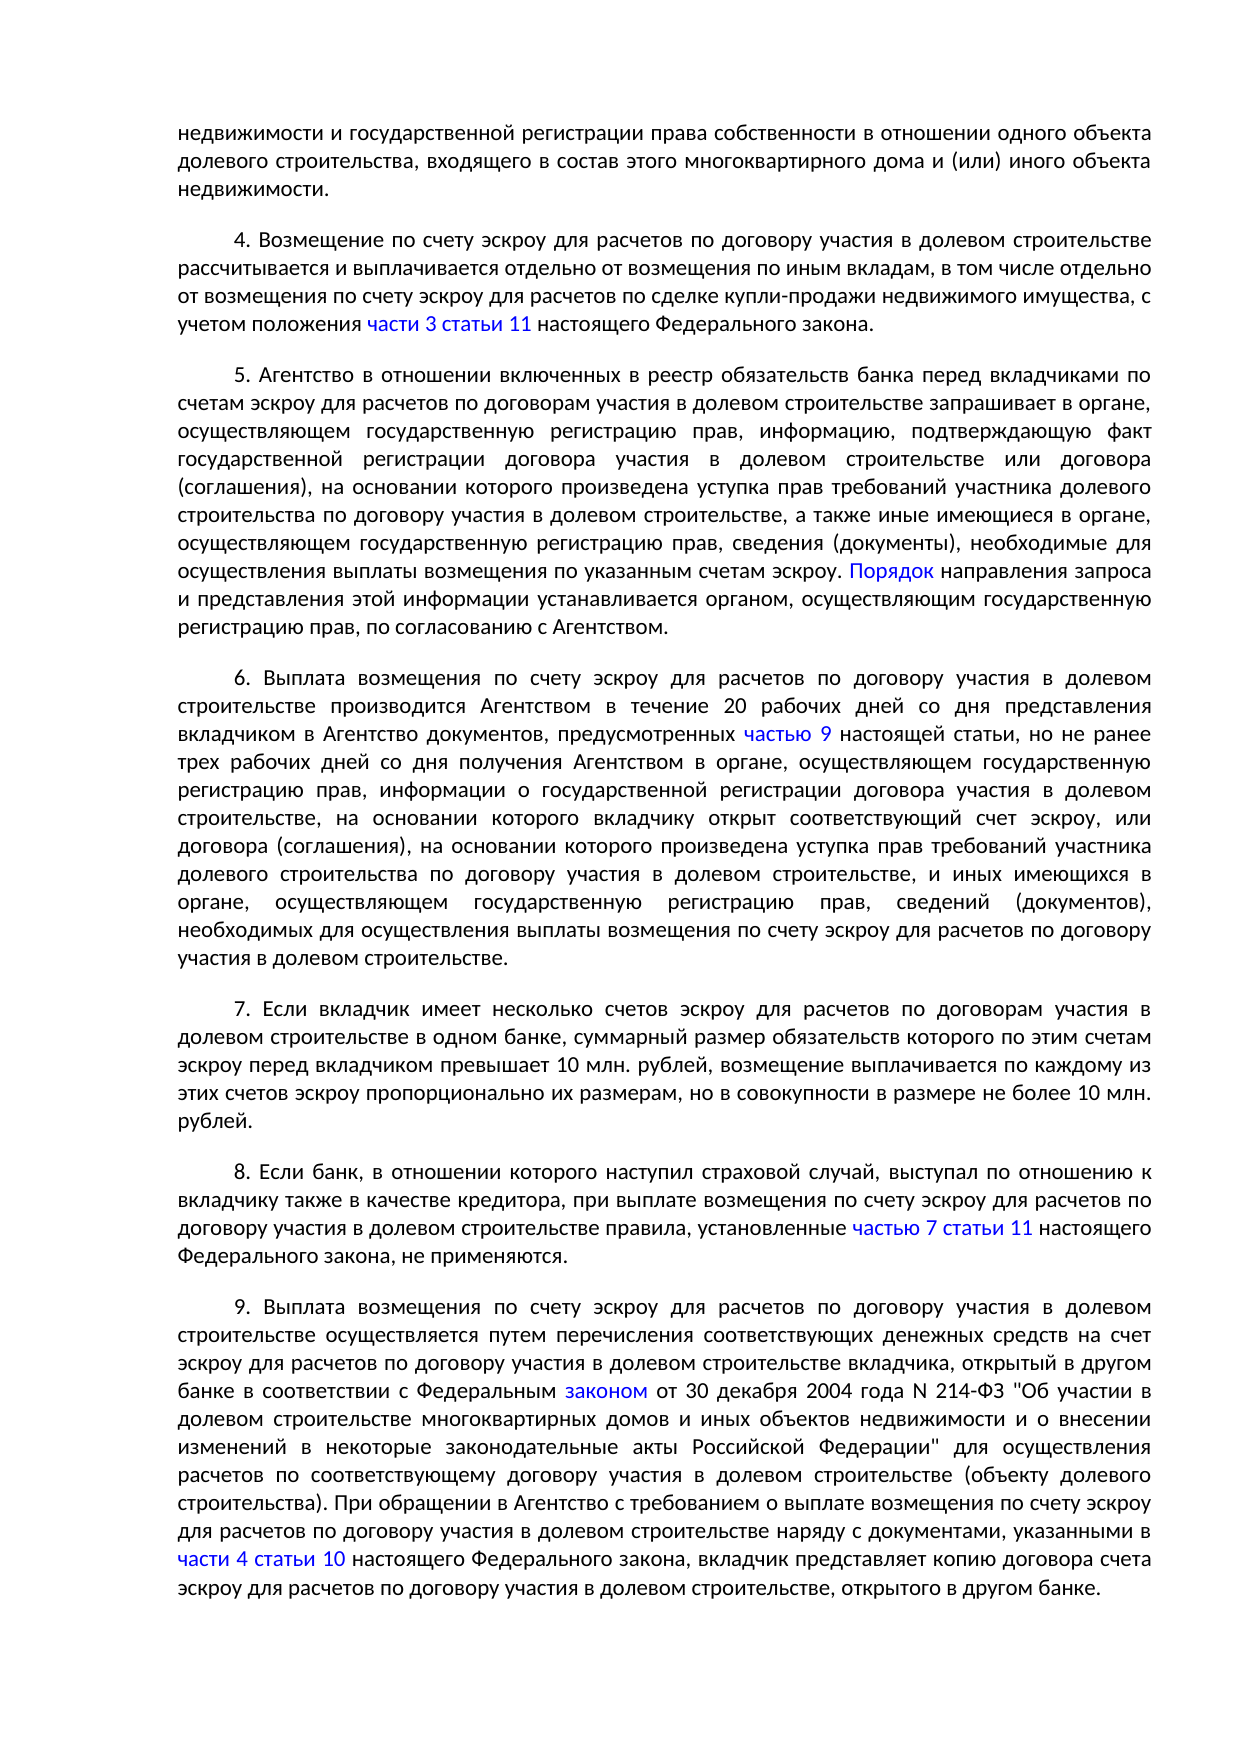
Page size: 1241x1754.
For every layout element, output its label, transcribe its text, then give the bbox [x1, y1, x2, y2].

text 8. Если банк, в отношении которого наступил страховой случай, выступал по отношению к вкладчику также в качестве кредитора, при выплате возмещения по счету эскроу для расчетов по договору участия в долевом строительстве правила, установленные частью 7 статьи 11 настоящего Федерального закона, не применяются. [177, 1157, 1152, 1269]
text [177, 118, 1152, 202]
text 7. Если вкладчик имеет несколько счетов эскроу для расчетов по договорам участия в долевом строительстве в одном банке, суммарный размер обязательств которого по этим счетам эскроу перед вкладчиком превышает 10 млн. рублей, возмещение выплачивается по каждому из этих счетов эскроу пропорционально их размерам, но в совокупности в размере не более 10 млн. рублей. [177, 994, 1152, 1134]
text 6. Выплата возмещения по счету эскроу для расчетов по договору участия в долевом строительстве производится Агентством в течение 20 рабочих дней со дня представления вкладчиком в Агентство документов, предусмотренных частью 9 настоящей статьи, но не ранее трех рабочих дней со дня получения Агентством в органе, осуществляющем государственную регистрацию прав, информации о государственной регистрации договора участия в долевом строительстве, на основании которого вкладчику открыт соответствующий счет эскроу, или договора (соглашения), на основании которого произведена уступка прав требований участника долевого строительства по договору участия в долевом строительстве, и иных имеющихся в органе, осуществляющем государственную регистрацию прав, сведений (документов), необходимых для осуществления выплаты возмещения по счету эскроу для расчетов по договору участия в долевом строительстве. [177, 663, 1152, 971]
text 9. Выплата возмещения по счету эскроу для расчетов по договору участия в долевом строительстве осуществляется путем перечисления соответствующих денежных средств на счет эскроу для расчетов по договору участия в долевом строительстве вкладчика, открытый в другом банке в соответствии с Федеральным законом от 30 декабря 2004 года N 214-ФЗ "Об участии в долевом строительстве многоквартирных домов и иных объектов недвижимости и о внесении изменений в некоторые законодательные акты Российской Федерации" для осуществления расчетов по соответствующему договору участия в долевом строительстве (объекту долевого строительства). При обращении в Агентство с требованием о выплате возмещения по счету эскроу для расчетов по договору участия в долевом строительстве наряду с документами, указанными в части 4 статьи 10 настоящего Федерального закона, вкладчик представляет копию договора счета эскроу для расчетов по договору участия в долевом строительстве, открытого в другом банке. [177, 1292, 1152, 1601]
text 4. Возмещение по счету эскроу для расчетов по договору участия в долевом строительстве рассчитывается и выплачивается отдельно от возмещения по иным вкладам, в том числе отдельно от возмещения по счету эскроу для расчетов по сделке купли-продажи недвижимого имущества, с учетом положения части 3 статьи 11 настоящего Федерального закона. [177, 225, 1152, 337]
text 5. Агентство в отношении включенных в реестр обязательств банка перед вкладчиками по счетам эскроу для расчетов по договорам участия в долевом строительстве запрашивает в органе, осуществляющем государственную регистрацию прав, информацию, подтверждающую факт государственной регистрации договора участия в долевом строительстве или договора (соглашения), на основании которого произведена уступка прав требований участника долевого строительства по договору участия в долевом строительстве, а также иные имеющиеся в органе, осуществляющем государственную регистрацию прав, сведения (документы), необходимые для осуществления выплаты возмещения по указанным счетам эскроу. Порядок направления запроса и представления этой информации устанавливается органом, осуществляющим государственную регистрацию прав, по согласованию с Агентством. [177, 360, 1152, 640]
